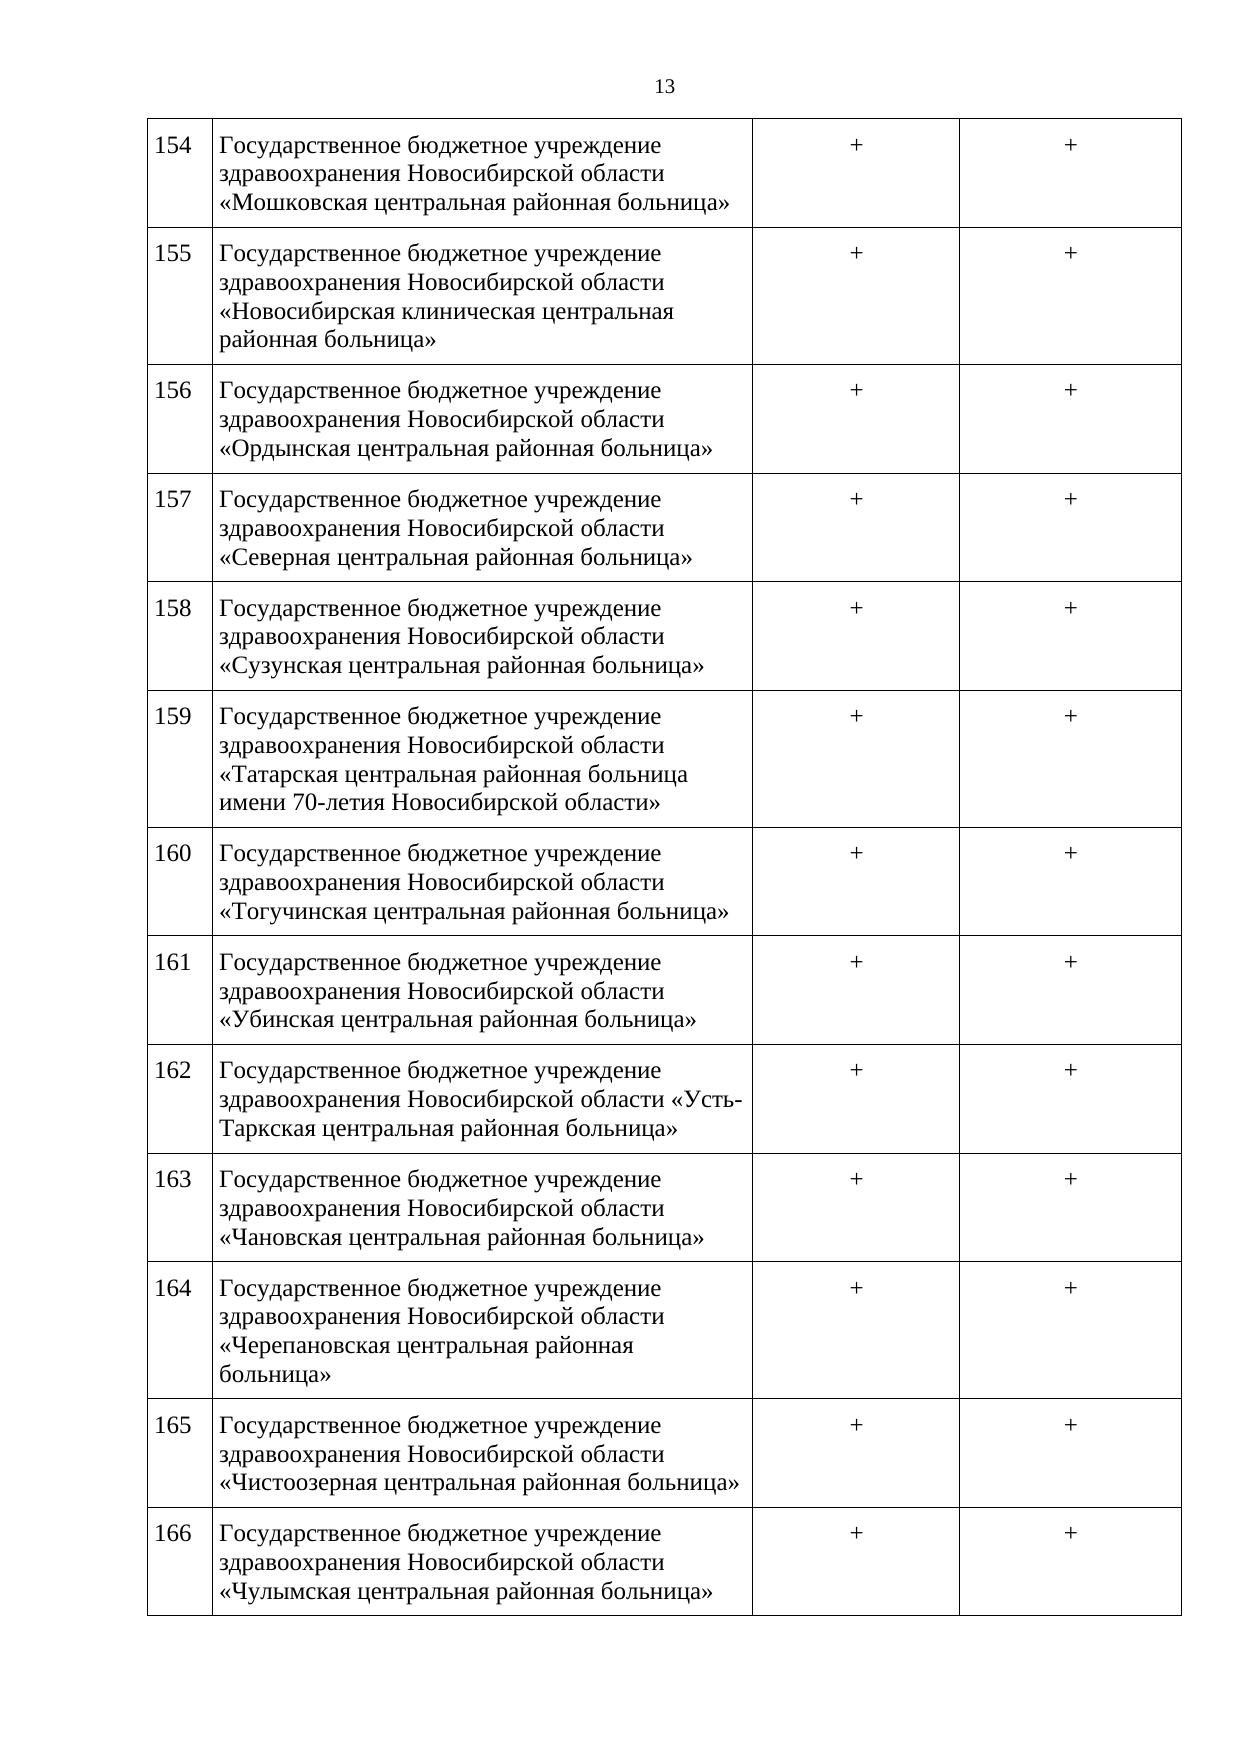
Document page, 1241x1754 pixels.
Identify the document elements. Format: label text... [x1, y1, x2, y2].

table_cell Государственное бюджетное учреждение здравоохранения Новосибирской области «Чистоозерная центральная районная больница» [213, 1399, 752, 1507]
table_cell + [753, 828, 959, 935]
table_cell Государственное бюджетное учреждение здравоохранения Новосибирской области «Тогучинская центральная районная больница» [213, 828, 752, 935]
table_cell Государственное бюджетное учреждение здравоохранения Новосибирской области «Мошковская центральная районная больница» [213, 119, 752, 227]
table_cell Государственное бюджетное учреждение здравоохранения Новосибирской области «Чановская центральная районная больница» [213, 1154, 752, 1261]
table_cell [148, 1045, 212, 1152]
table_cell Государственное бюджетное учреждение здравоохранения Новосибирской области «Усть-Таркская центральная районная больница» [213, 1045, 752, 1152]
table_cell Государственное бюджетное учреждение здравоохранения Новосибирской области «Черепановская центральная районная больница» [213, 1262, 752, 1398]
table_cell Государственное бюджетное учреждение здравоохранения Новосибирской области «Ордынская центральная районная больница» [213, 365, 752, 472]
table_cell [148, 582, 212, 689]
table_cell Государственное бюджетное учреждение здравоохранения Новосибирской области «Новосибирская клиническая центральная районная больница» [213, 228, 752, 364]
table_cell + [753, 582, 959, 689]
table_cell [148, 1262, 212, 1398]
table_cell + [753, 1262, 959, 1398]
table_cell + [960, 1399, 1181, 1507]
table_cell [148, 474, 212, 581]
table_cell [148, 936, 212, 1044]
table_cell + [960, 474, 1181, 581]
table_cell + [753, 1154, 959, 1261]
table_cell + [960, 828, 1181, 935]
table_cell [148, 119, 212, 227]
table_cell + [753, 1508, 959, 1615]
table_cell [148, 691, 212, 827]
table_cell + [753, 228, 959, 364]
table_cell + [753, 474, 959, 581]
table_cell + [960, 1045, 1181, 1152]
table_cell + [960, 1262, 1181, 1398]
table_cell + [753, 119, 959, 227]
table_cell + [960, 582, 1181, 689]
table_cell Государственное бюджетное учреждение здравоохранения Новосибирской области «Убинская центральная районная больница» [213, 936, 752, 1044]
table_cell [148, 228, 212, 364]
table_cell + [960, 691, 1181, 827]
table_cell + [960, 936, 1181, 1044]
table_cell + [753, 365, 959, 472]
table_cell + [960, 228, 1181, 364]
table_cell [148, 365, 212, 472]
table_cell Государственное бюджетное учреждение здравоохранения Новосибирской области «Чулымская центральная районная больница» [213, 1508, 752, 1615]
table_cell [148, 1399, 212, 1507]
table_cell + [960, 365, 1181, 472]
table_cell + [960, 1508, 1181, 1615]
table_cell Государственное бюджетное учреждение здравоохранения Новосибирской области «Татарская центральная районная больница имени 70-летия Новосибирской области» [213, 691, 752, 827]
table_cell Государственное бюджетное учреждение здравоохранения Новосибирской области «Северная центральная районная больница» [213, 474, 752, 581]
table_cell + [753, 1399, 959, 1507]
table_cell + [753, 936, 959, 1044]
table_cell [148, 1508, 212, 1615]
table_cell + [753, 1045, 959, 1152]
table_cell Государственное бюджетное учреждение здравоохранения Новосибирской области «Сузунская центральная районная больница» [213, 582, 752, 689]
table_cell [148, 828, 212, 935]
table_cell + [753, 691, 959, 827]
table_cell + [960, 1154, 1181, 1261]
table_cell [148, 1154, 212, 1261]
table_cell + [960, 119, 1181, 227]
